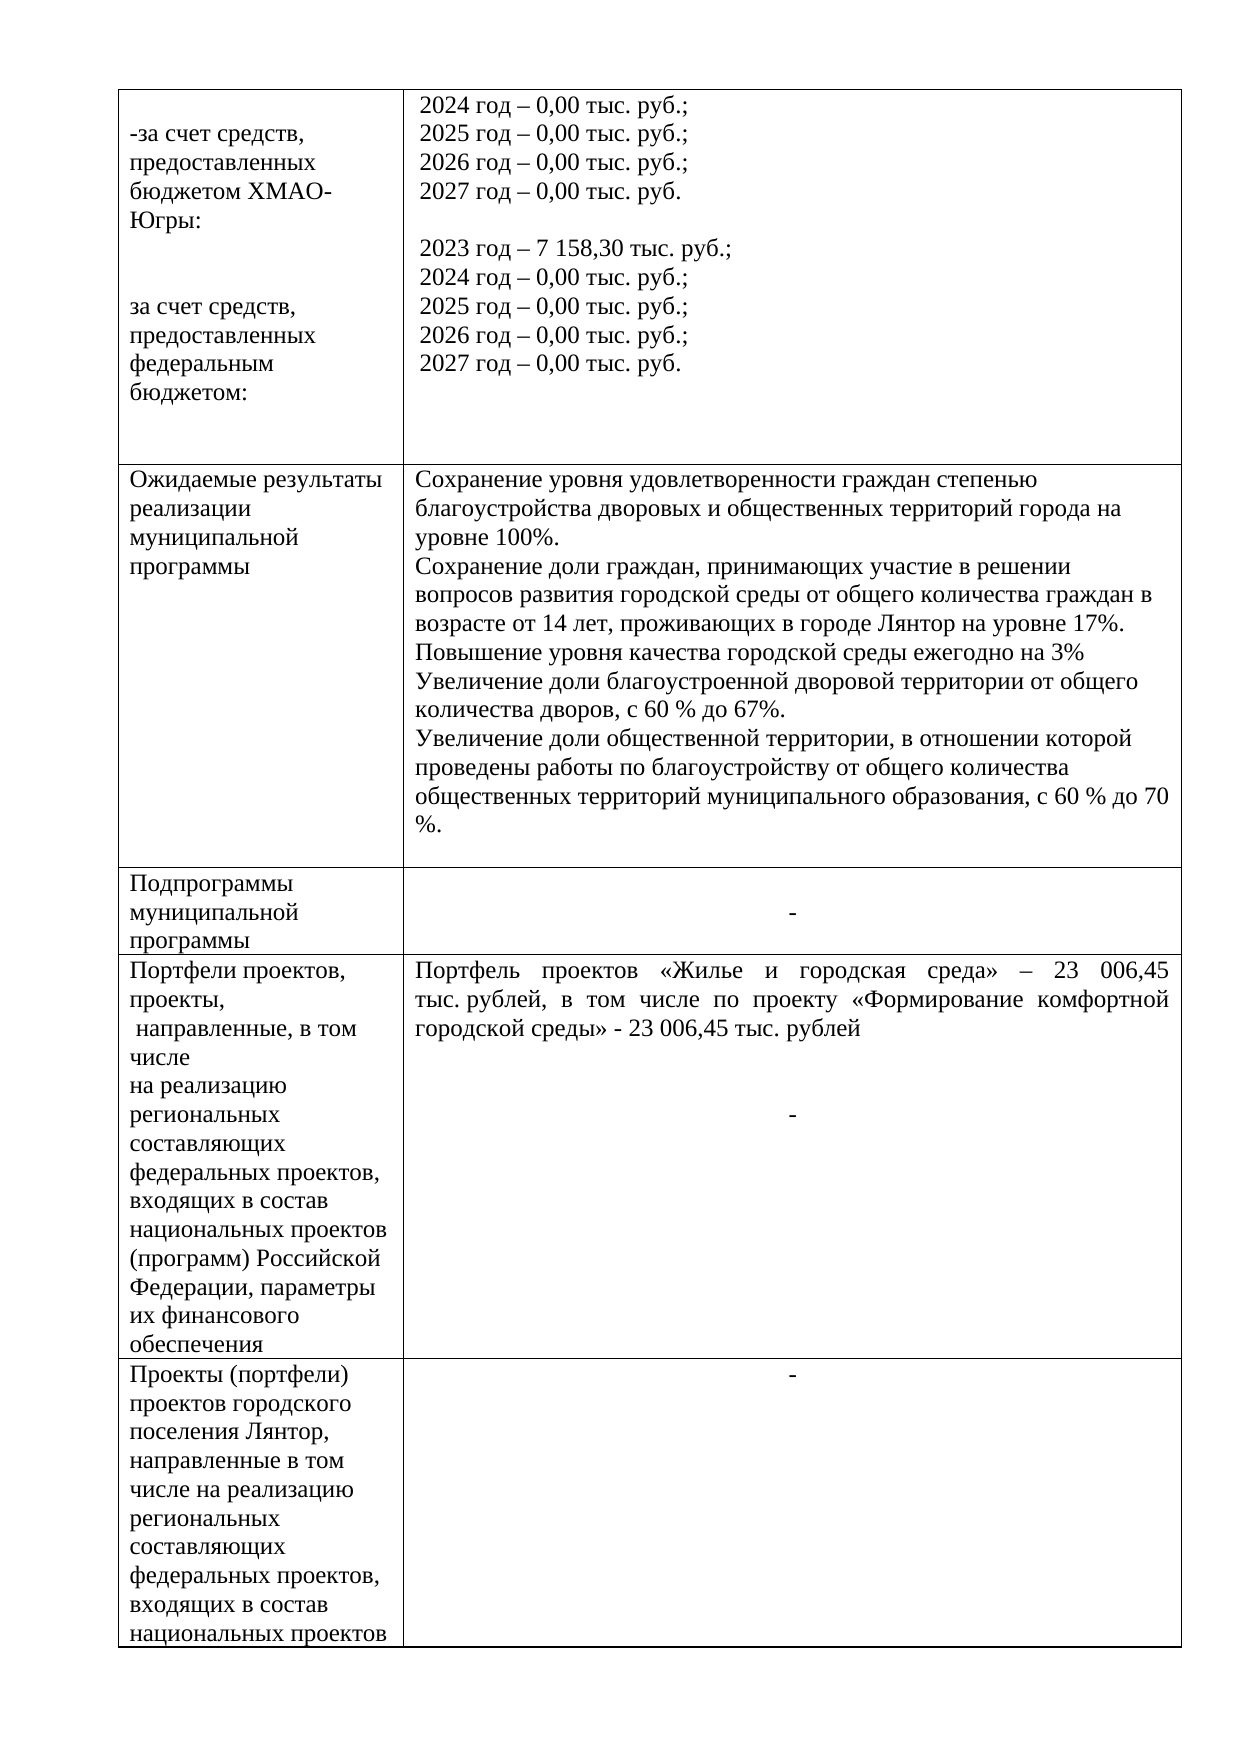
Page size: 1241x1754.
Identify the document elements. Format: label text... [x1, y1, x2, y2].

table_cell - [404, 1359, 1181, 1646]
table_cell - [404, 868, 1181, 954]
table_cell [404, 90, 1181, 463]
table_cell Портфели проектов, проекты, направленные, в том числе на реализацию региональных составляющих федеральных проектов, входящих в состав национальных проектов (программ) Российской Федерации, параметры их финансового обеспечения [119, 955, 403, 1358]
table_cell Сохранение уровня удовлетворенности граждан степенью благоустройства дворовых и общественных территорий города на уровне 100%. Сохранение доли граждан, принимающих участие в решении вопросов развития городской среды от общего количества граждан в возрасте от 14 лет, проживающих в городе Лянтор на уровне 17%. Повышение уровня качества городской среды ежегодно на 3% Увеличение доли благоустроенной дворовой территории от общего количества дворов, с 60 % до 67%. Увеличение доли общественной территории, в отношении которой проведены работы по благоустройству от общего количества общественных территорий муниципального образования, с 60 % до 70 %. [404, 465, 1181, 867]
table_cell Подпрограммы муниципальной программы [119, 868, 403, 954]
table_cell Портфель проектов «Жилье и городская среда» – 23 006,45 тыс. рублей, в том числе по проекту «Формирование комфортной городской среды» - 23 006,45 тыс. рублей - [404, 955, 1181, 1358]
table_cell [119, 1359, 403, 1646]
table_cell Ожидаемые результаты реализации муниципальной программы [119, 465, 403, 867]
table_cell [119, 90, 403, 463]
